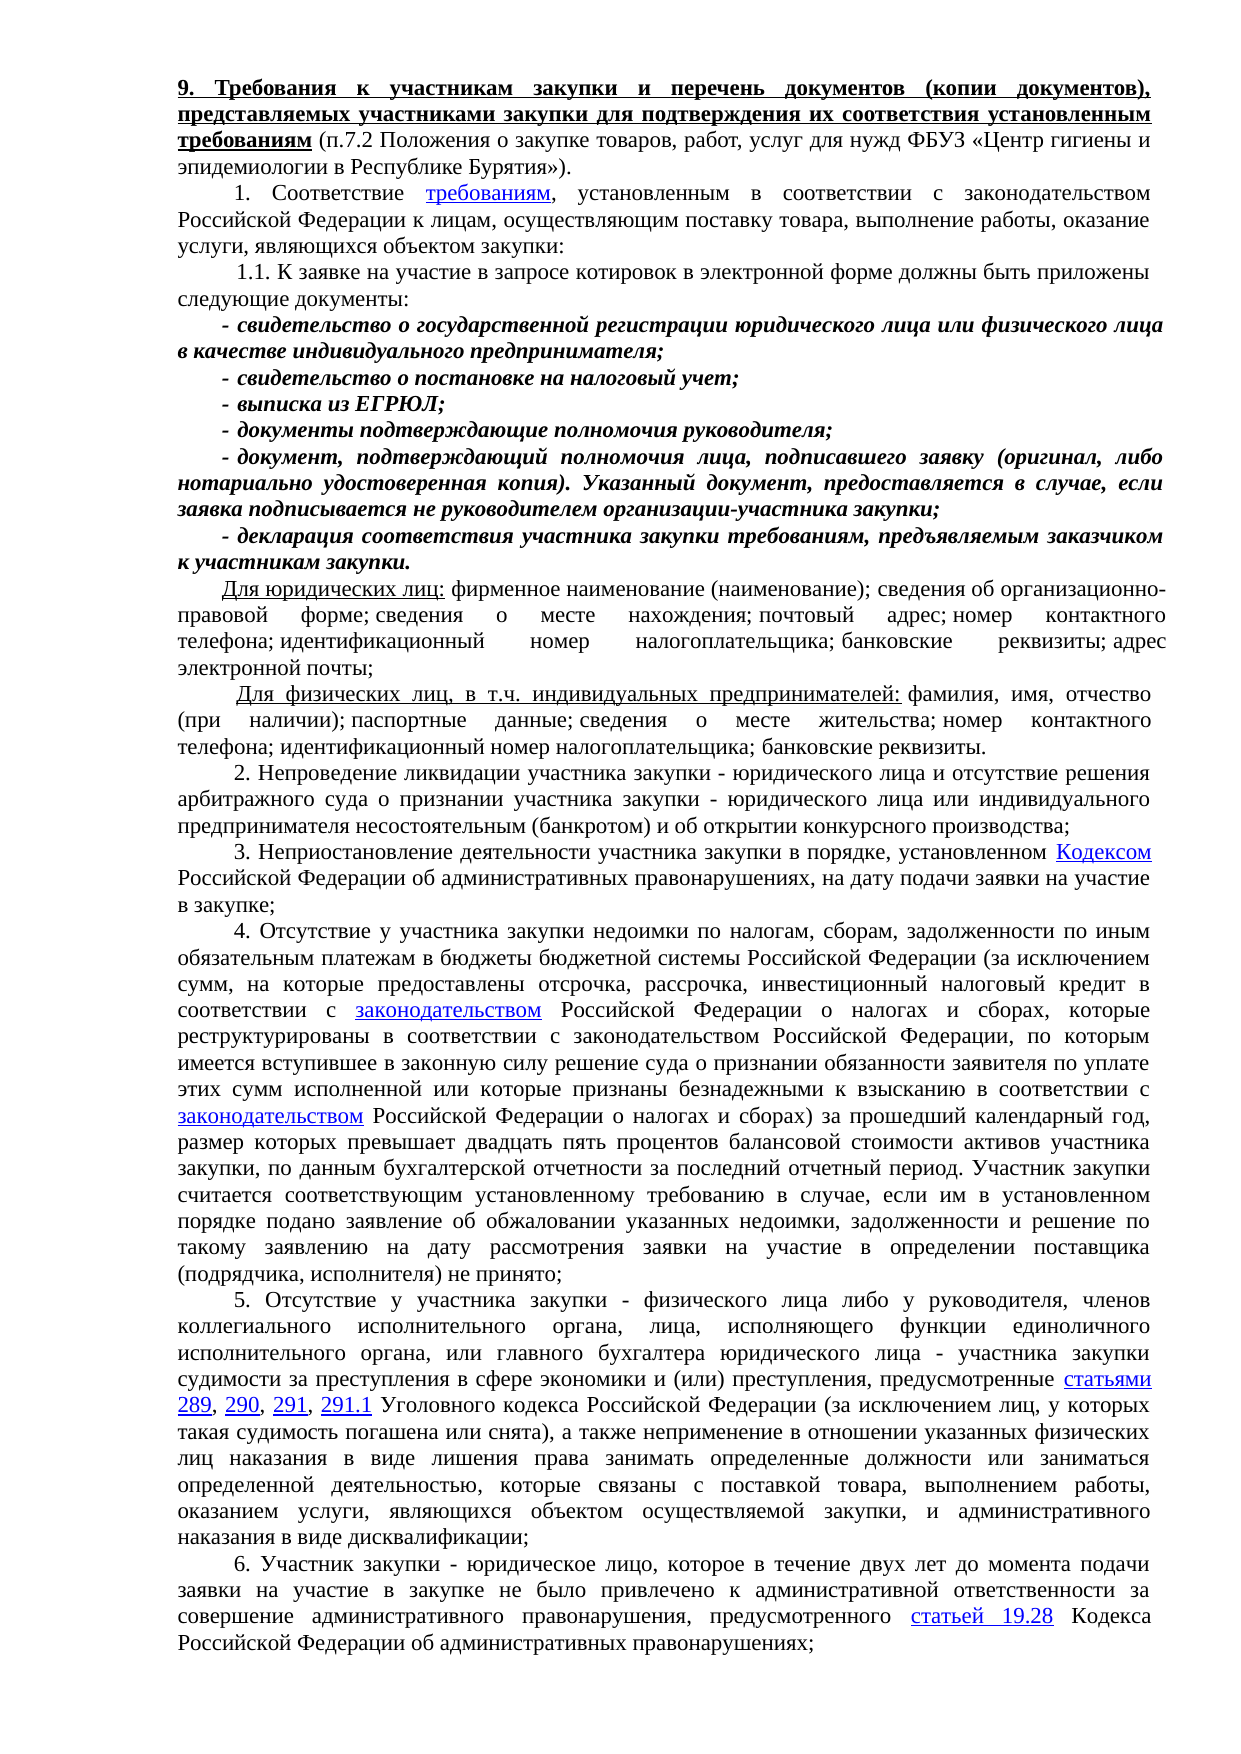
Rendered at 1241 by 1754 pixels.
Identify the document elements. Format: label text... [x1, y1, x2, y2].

text - выписка из ЕГРЮЛ; [177, 390, 1166, 416]
text - документ, подтверждающий полномочия лица, подписавшего заявку (оригинал, либо нотариально удостоверенная копия). Указанный документ, предоставляется в случае, если заявка подписывается не руководителем организации-участника закупки; [177, 443, 1166, 522]
text - свидетельство о постановке на налоговый учет; [177, 364, 1166, 390]
text 2. Непроведение ликвидации участника закупки - юридического лица и отсутствие решения арбитражного суда о признании участника закупки - юридического лица или индивидуального предпринимателя несостоятельным (банкротом) и об открытии конкурсного производства; [177, 759, 1152, 838]
text 9. Требования к участникам закупки и перечень документов (копии документов), представляемых участниками закупки для подтверждения их соответствия установленным требованиям (п.7.2 Положения о закупке товаров, работ, услуг для нужд ФБУЗ «Центр гигиены и эпидемиологии в Республике Бурятия»). [177, 74, 1152, 123]
text 9. Требования к участникам закупки и перечень документов (копии документов), представляемых участниками закупки для подтверждения их соответствия установленным требованиям (п.7.2 Положения о закупке товаров, работ, услуг для нужд ФБУЗ «Центр гигиены и эпидемиологии в Республике Бурятия»). [177, 124, 1152, 179]
text 1. Соответствие требованиям, установленным в соответствии с законодательством Российской Федерации к лицам, осуществляющим поставку товара, выполнение работы, оказание услуги, являющихся объектом закупки: [177, 179, 1152, 258]
text - декларация соответствия участника закупки требованиям, предъявляемым заказчиком к участникам закупки. [177, 522, 1166, 574]
text 5. Отсутствие у участника закупки - физического лица либо у руководителя, членов коллегиального исполнительного органа, лица, исполняющего функции единоличного исполнительного органа, или главного бухгалтера юридического лица - участника закупки судимости за преступления в сфере экономики и (или) преступления, предусмотренные статьями 289, 290, 291, 291.1 Уголовного кодекса Российской Федерации (за исключением лиц, у которых такая судимость погашена или снята), а также неприменение в отношении указанных физических лиц наказания в виде лишения права занимать определенные должности или заниматься определенной деятельностью, которые связаны с поставкой товара, выполнением работы, оказанием услуги, являющихся объектом осуществляемой закупки, и административного наказания в виде дисквалификации; [177, 1286, 1152, 1550]
text 1.1. К заявке на участие в запросе котировок в электронной форме должны быть приложены следующие документы: [177, 258, 1152, 311]
text - свидетельство о государственной регистрации юридического лица или физического лица в качестве индивидуального предпринимателя; [177, 311, 1166, 364]
text 6. Участник закупки - юридическое лицо, которое в течение двух лет до момента подачи заявки на участие в закупке не было привлечено к административной ответственности за совершение административного правонарушения, предусмотренного статьей 19.28 Кодекса Российской Федерации об административных правонарушениях; [177, 1550, 1152, 1655]
text - документы подтверждающие полномочия руководителя; [177, 416, 1166, 443]
text 3. Неприостановление деятельности участника закупки в порядке, установленном Кодексом Российской Федерации об административных правонарушениях, на дату подачи заявки на участие в закупке; [177, 838, 1152, 917]
text 4. Отсутствие у участника закупки недоимки по налогам, сборам, задолженности по иным обязательным платежам в бюджеты бюджетной системы Российской Федерации (за исключением сумм, на которые предоставлены отсрочка, рассрочка, инвестиционный налоговый кредит в соответствии с законодательством Российской Федерации о налогах и сборах, которые реструктурированы в соответствии с законодательством Российской Федерации, по которым имеется вступившее в законную силу решение суда о признании обязанности заявителя по уплате этих сумм исполненной или которые признаны безнадежными к взысканию в соответствии с законодательством Российской Федерации о налогах и сборах) за прошедший календарный год, размер которых превышает двадцать пять процентов балансовой стоимости активов участника закупки, по данным бухгалтерской отчетности за последний отчетный период. Участник закупки считается соответствующим установленному требованию в случае, если им в установленном порядке подано заявление об обжаловании указанных недоимки, задолженности и решение по такому заявлению на дату рассмотрения заявки на участие в определении поставщика (подрядчика, исполнителя) не принято; [177, 917, 1152, 1286]
text Для физических лиц, в т.ч. индивидуальных предпринимателей: фамилия, имя, отчество (при наличии); паспортные данные; сведения о месте жительства; номер контактного телефона; идентификационный номер налогоплательщика; банковские реквизиты. [177, 680, 1152, 759]
text Для юридических лиц: фирменное наименование (наименование); сведения об организационно-правовой форме; сведения о месте нахождения; почтовый адрес; номер контактного телефона; идентификационный номер налогоплательщика; банковские реквизиты; адрес электронной почты; [177, 574, 1166, 680]
